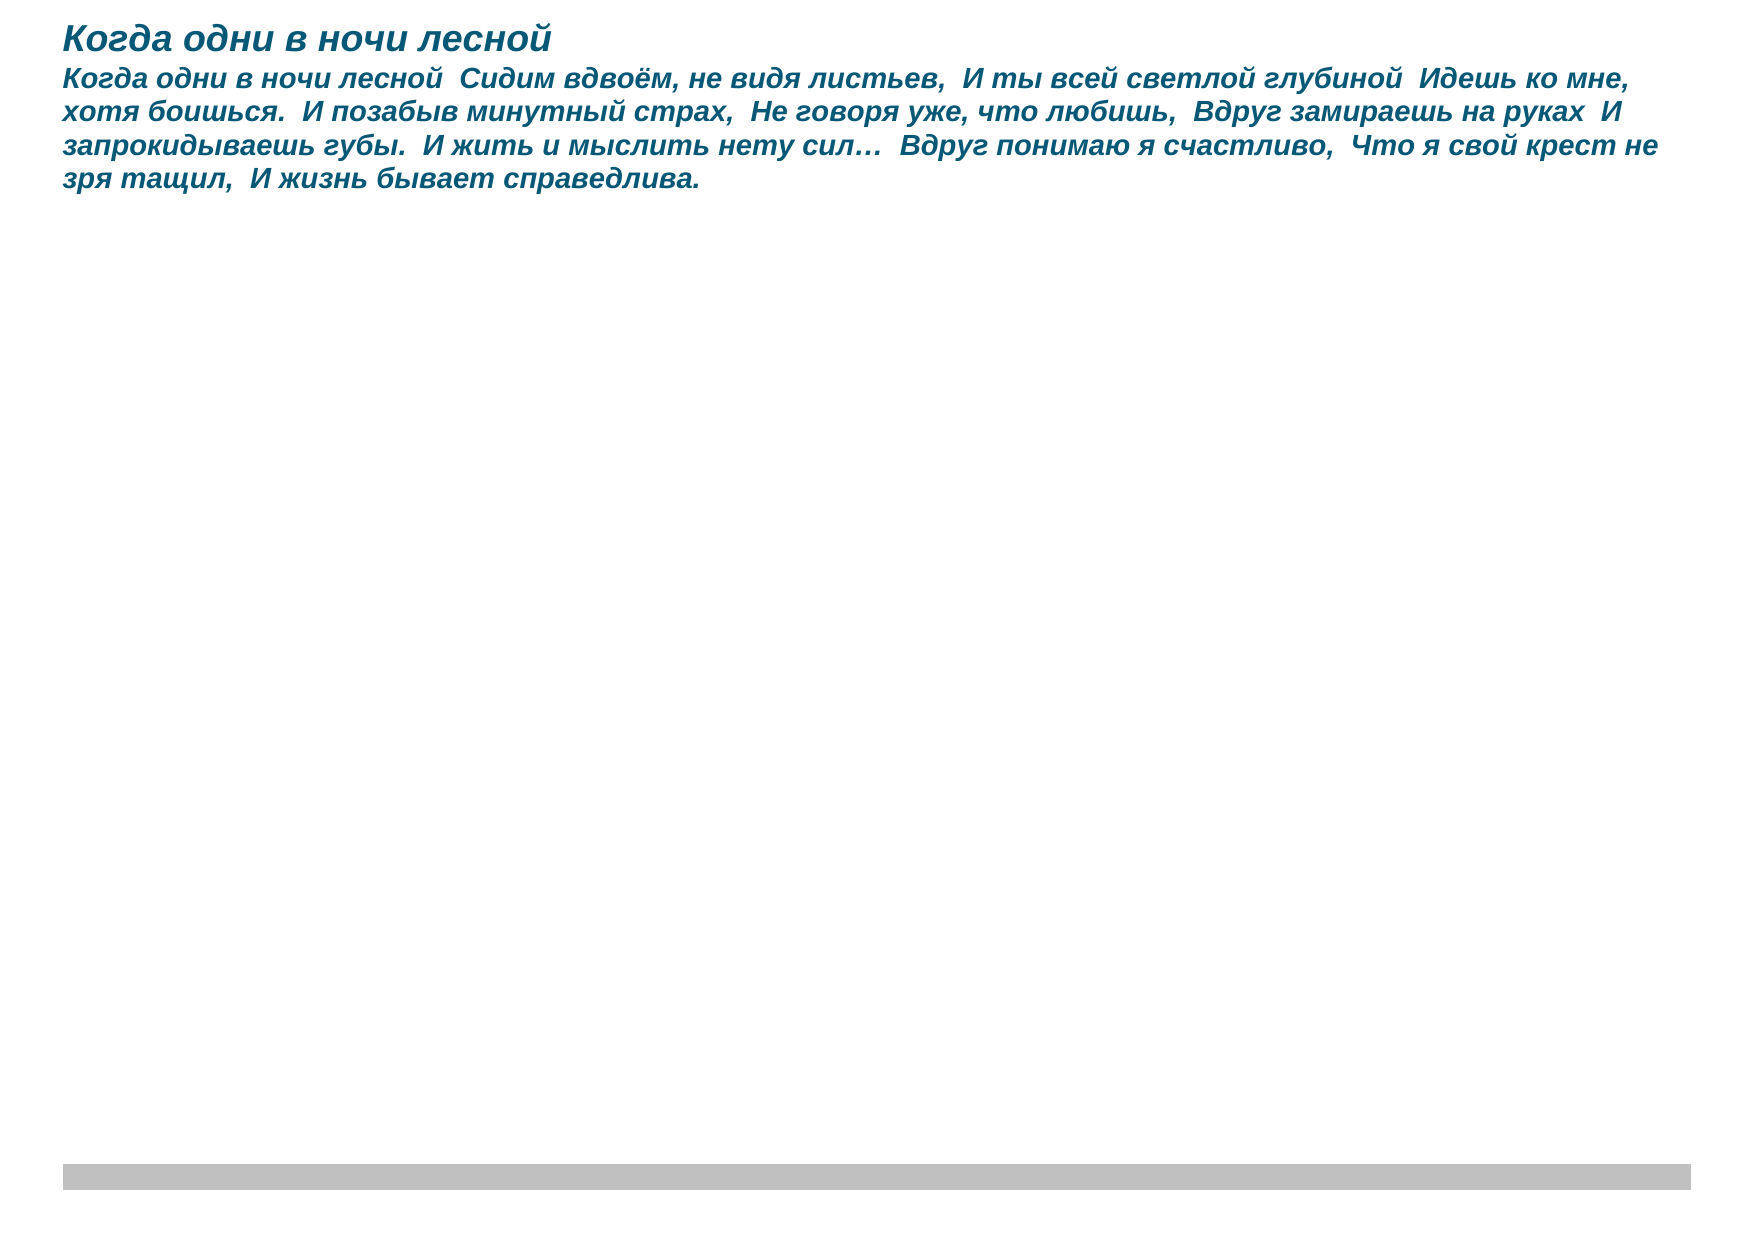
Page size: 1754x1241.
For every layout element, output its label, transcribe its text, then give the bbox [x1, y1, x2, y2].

subtitle Когда одни в ночи лесной [62, 17, 1691, 60]
text Когда одни в ночи лесной [62, 61, 1691, 195]
